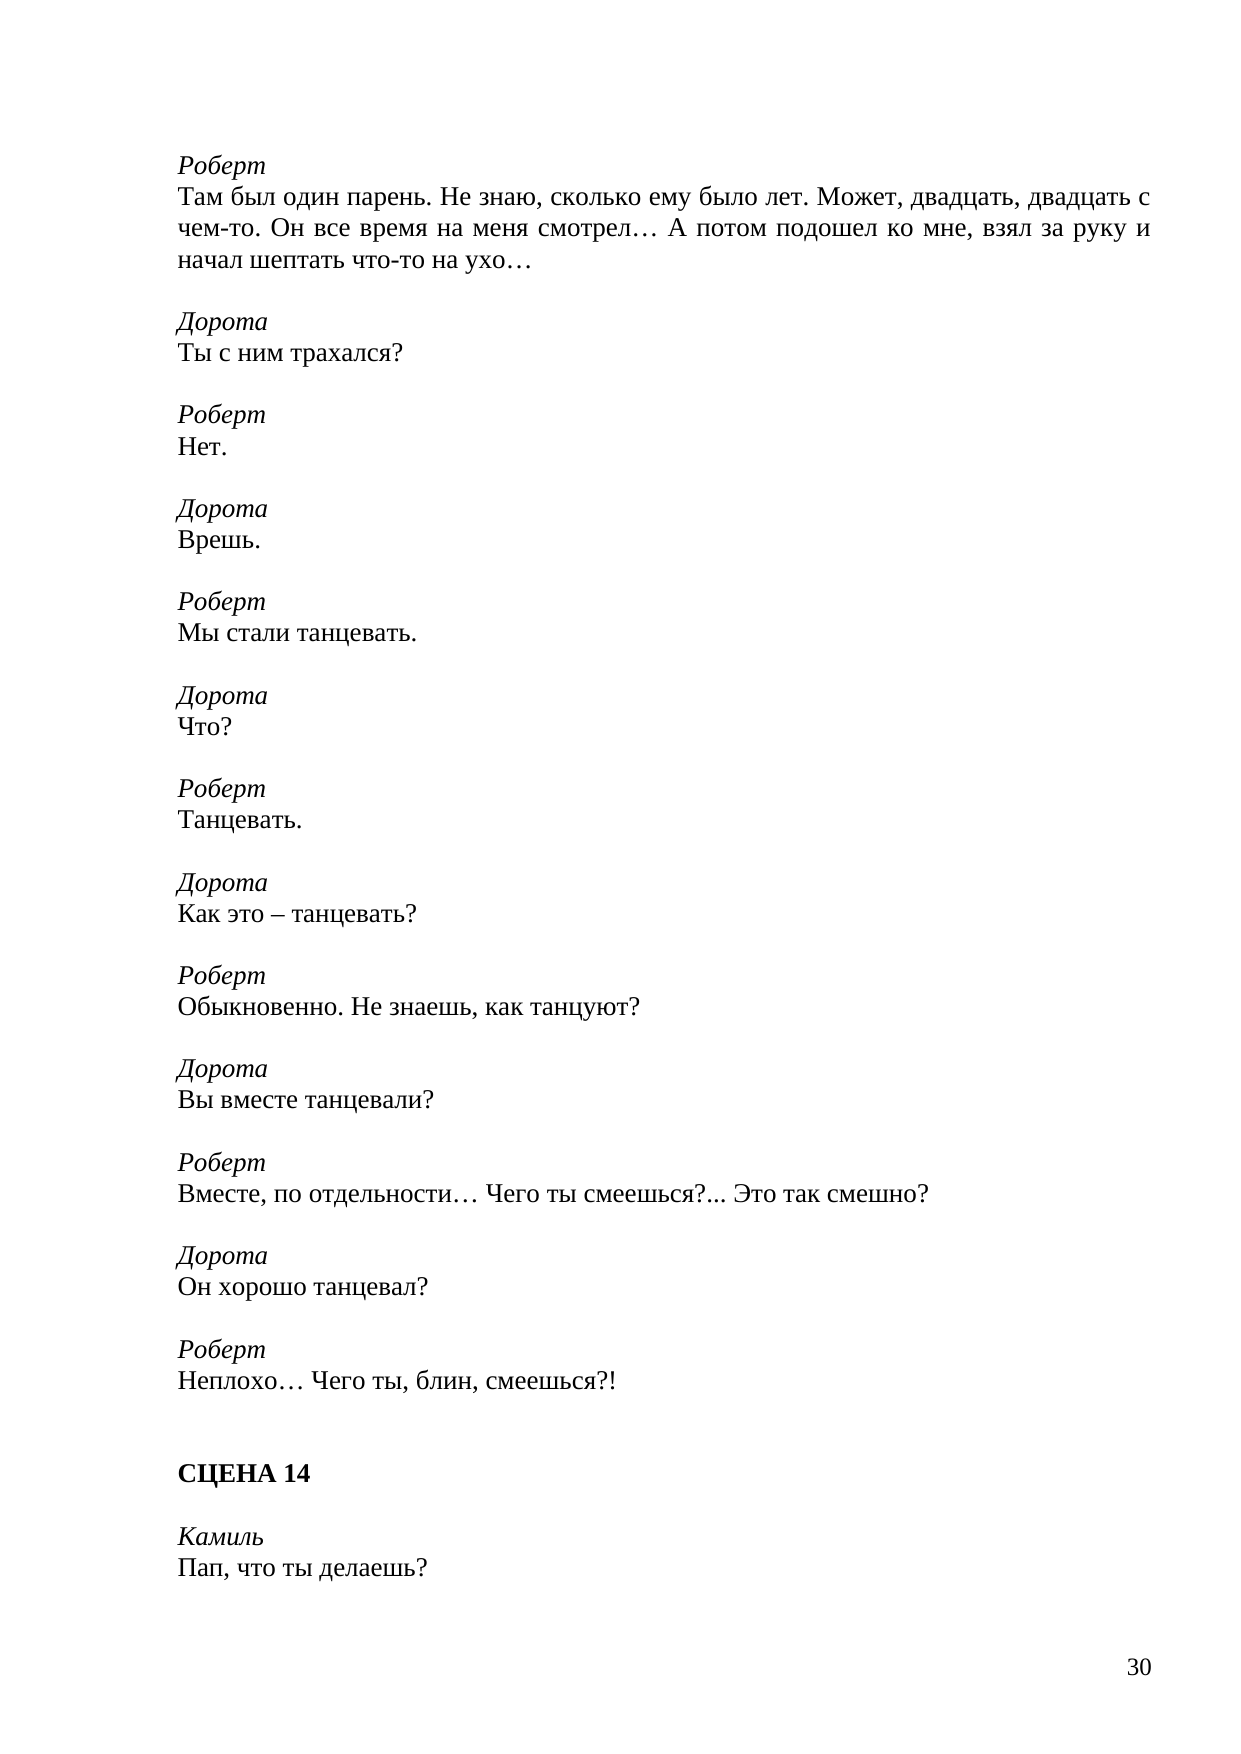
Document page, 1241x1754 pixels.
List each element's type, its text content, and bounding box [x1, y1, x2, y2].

text СЦЕНА 14 [177, 1457, 1152, 1488]
text Неплохо… Чего ты, блин, смеешься?! [177, 1364, 1152, 1395]
text Пап, что ты делаешь? [177, 1551, 1152, 1582]
text Вы вместе танцевали? [177, 1084, 1152, 1115]
text Дорота [177, 1239, 1152, 1271]
text Как это – танцевать? [177, 897, 1152, 928]
text Дорота [177, 492, 1152, 523]
text Дорота [177, 679, 1152, 710]
text Дорота [177, 866, 1152, 897]
text Обыкновенно. Не знаешь, как танцуют? [177, 990, 1152, 1021]
text Роберт [177, 1146, 1152, 1177]
text Роберт [177, 398, 1152, 429]
text Он хорошо танцевал? [177, 1271, 1152, 1302]
text Мы стали танцевать. [177, 616, 1152, 648]
text Роберт [177, 1333, 1152, 1364]
text Дорота [177, 1052, 1152, 1084]
text Камиль [177, 1520, 1152, 1551]
text Врешь. [177, 523, 1152, 554]
text Ты с ним трахался? [177, 336, 1152, 367]
text Роберт [177, 149, 1152, 180]
text Дорота [177, 305, 1152, 336]
text Вместе, по отдельности… Чего ты смеешься?... Это так смешно? [177, 1177, 1152, 1208]
text Что? [177, 710, 1152, 741]
text Нет. [177, 429, 1152, 461]
text Танцевать. [177, 803, 1152, 834]
text Роберт [177, 585, 1152, 616]
text Роберт [177, 959, 1152, 990]
text Роберт [177, 772, 1152, 803]
text Там был один парень. Не знаю, сколько ему было лет. Может, двадцать, двадцать с чем-то. Он все время на меня смотрел… А потом подошел ко мне, взял за руку и начал шептать что-то на ухо… [177, 180, 1152, 274]
